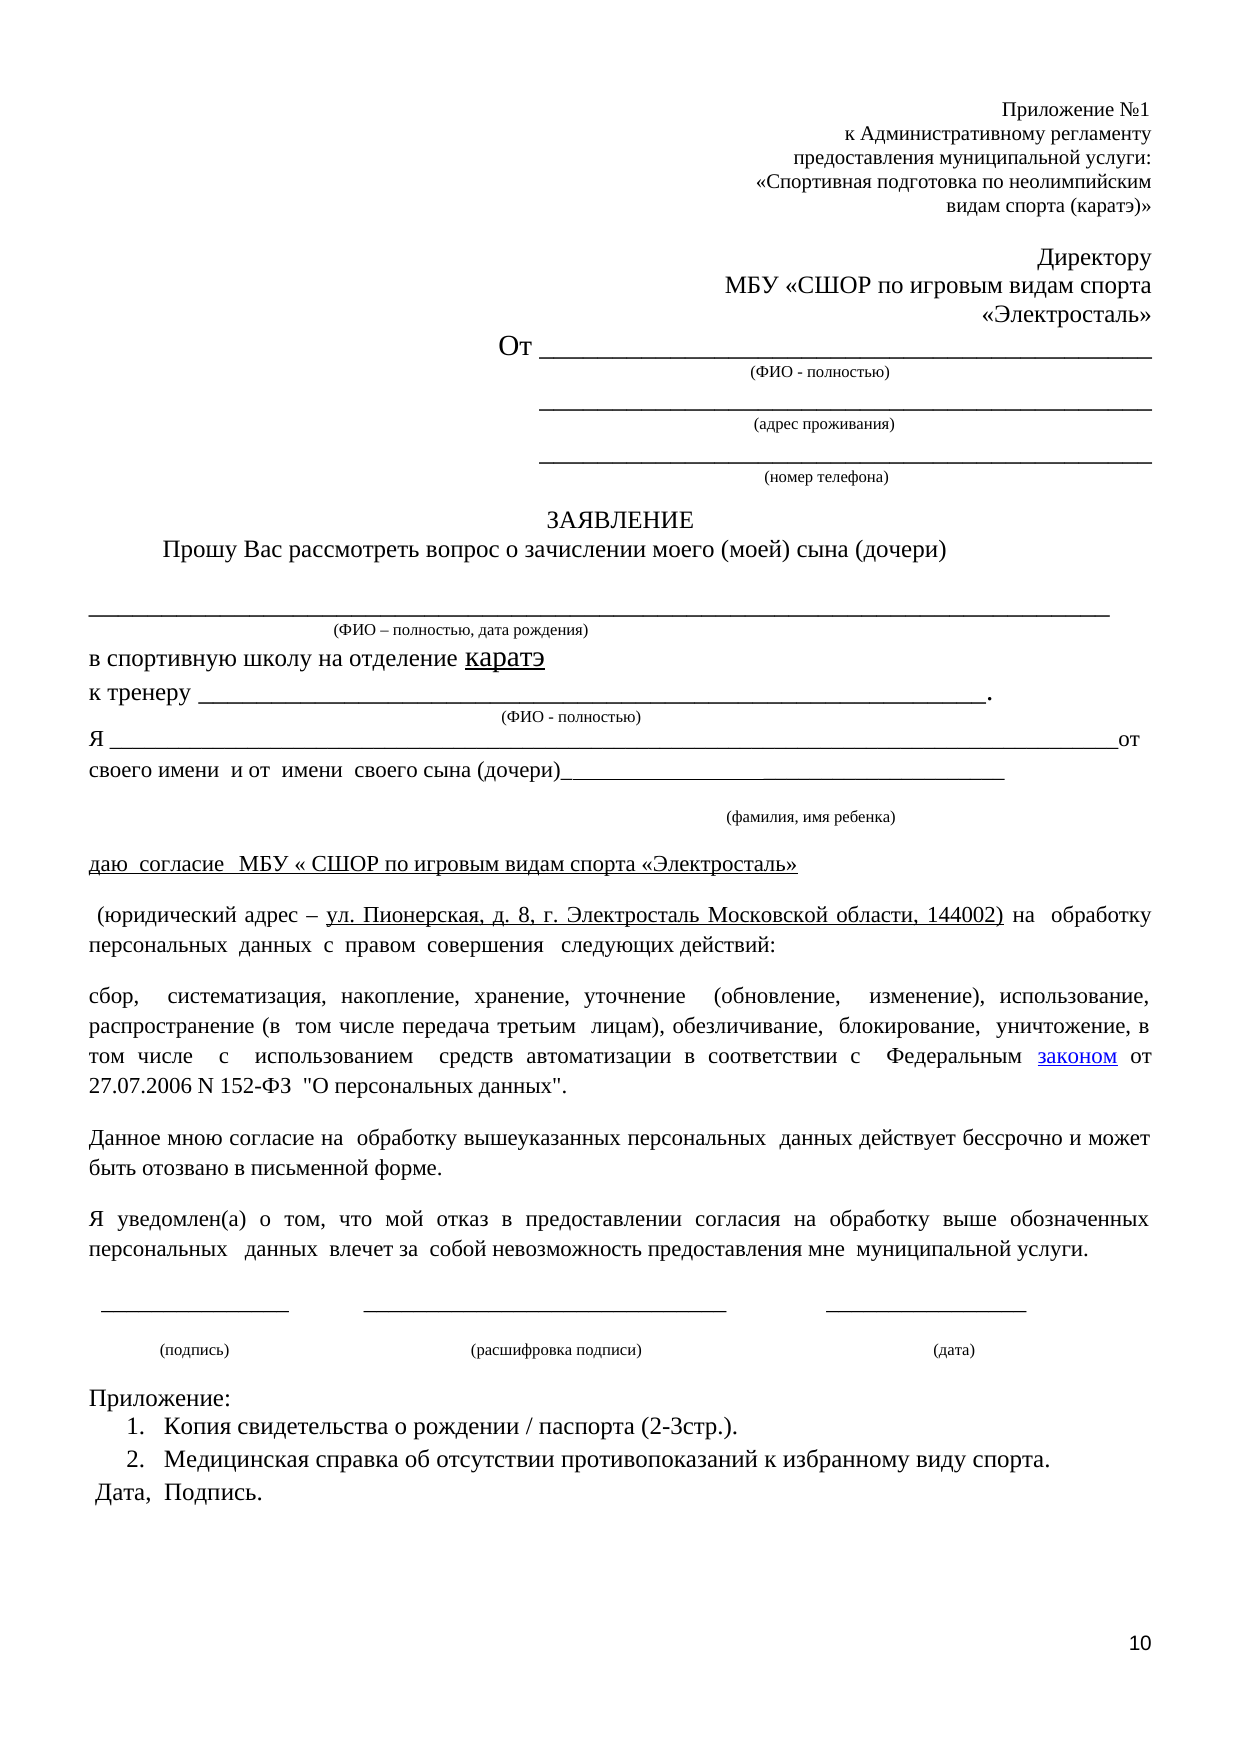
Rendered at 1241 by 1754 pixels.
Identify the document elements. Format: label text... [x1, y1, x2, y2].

text (ФИО – полностью, дата рождения) [89, 620, 1152, 639]
text ______________________________________________________________________ [89, 563, 1152, 620]
text предоставления муниципальной услуги: [89, 145, 1152, 169]
text Приложение: [15, 1383, 1152, 1411]
text Прошу Вас рассмотреть вопрос о зачислении моего (моей) сына (дочери) [89, 534, 1181, 563]
text (фамилия, имя ребенка) [89, 807, 1152, 826]
text «Спортивная подготовка по неолимпийским [89, 169, 1152, 193]
text (номер телефона) [89, 467, 1152, 486]
text к Административному регламенту [89, 121, 1152, 145]
text __________________________________________ [89, 381, 1152, 414]
text Я уведомлен(а) о том, что мой отказ в предоставлении согласия на обработку выше обозначенных персональных данных влечет за собой невозможность предоставления мне муниципальной услуги. [89, 1205, 1152, 1261]
list Копия свидетельства о рождении / паспорта (2-3стр.). [126, 1411, 1152, 1440]
text __________________________________________ [89, 433, 1152, 467]
text (ФИО - полностью) [89, 361, 1152, 381]
text Директору [89, 242, 1152, 270]
text (юридический адрес – ул. Пионерская, д. 8, г. Электросталь Московской области, 144002) на обработку персональных данных с правом совершения следующих действий: [89, 901, 1152, 957]
list Медицинская справка об отсутствии противопоказаний к избранному виду спорта. [126, 1444, 1152, 1473]
text к тренеру ______________________________________________________. [89, 673, 1152, 706]
text _______________ _____________________________ ________________ [89, 1286, 1152, 1315]
text (адрес проживания) [89, 414, 1152, 433]
text видам спорта (каратэ)» [89, 193, 1152, 217]
text «Электросталь» [89, 299, 1152, 328]
text Дата, Подпись. [89, 1477, 1152, 1506]
text От __________________________________________ [89, 328, 1152, 361]
text МБУ «СШОР по игровым видам спорта [89, 270, 1152, 299]
text ЗАЯВЛЕНИЕ [89, 505, 1152, 534]
text Приложение №1 [90, 97, 1149, 121]
text (ФИО - полностью) [89, 706, 1152, 726]
text Я ________________________________________________________________________________________от своего имени и от имени своего сына (дочери)_ _____________________ [89, 726, 1152, 782]
text в спортивную школу на отделение каратэ [15, 639, 1152, 673]
text (подпись) (расшифровка подписи) (дата) [89, 1340, 1152, 1359]
text даю согласие МБУ « СШОР по игровым видам спорта «Электросталь» [89, 849, 1152, 876]
text сбор, систематизация, накопление, хранение, уточнение (обновление, изменение), использование, распространение (в том числе передача третьим лицам), обезличивание, блокирование, уничтожение, в том числе с использованием средств автоматизации в соответствии с Федеральным законом от 27.07.2006 N 152-ФЗ "О персональных данных". [89, 982, 1152, 1099]
text Данное мною согласие на обработку вышеуказанных персональных данных действует бессрочно и может быть отозвано в письменной форме. [89, 1123, 1152, 1180]
